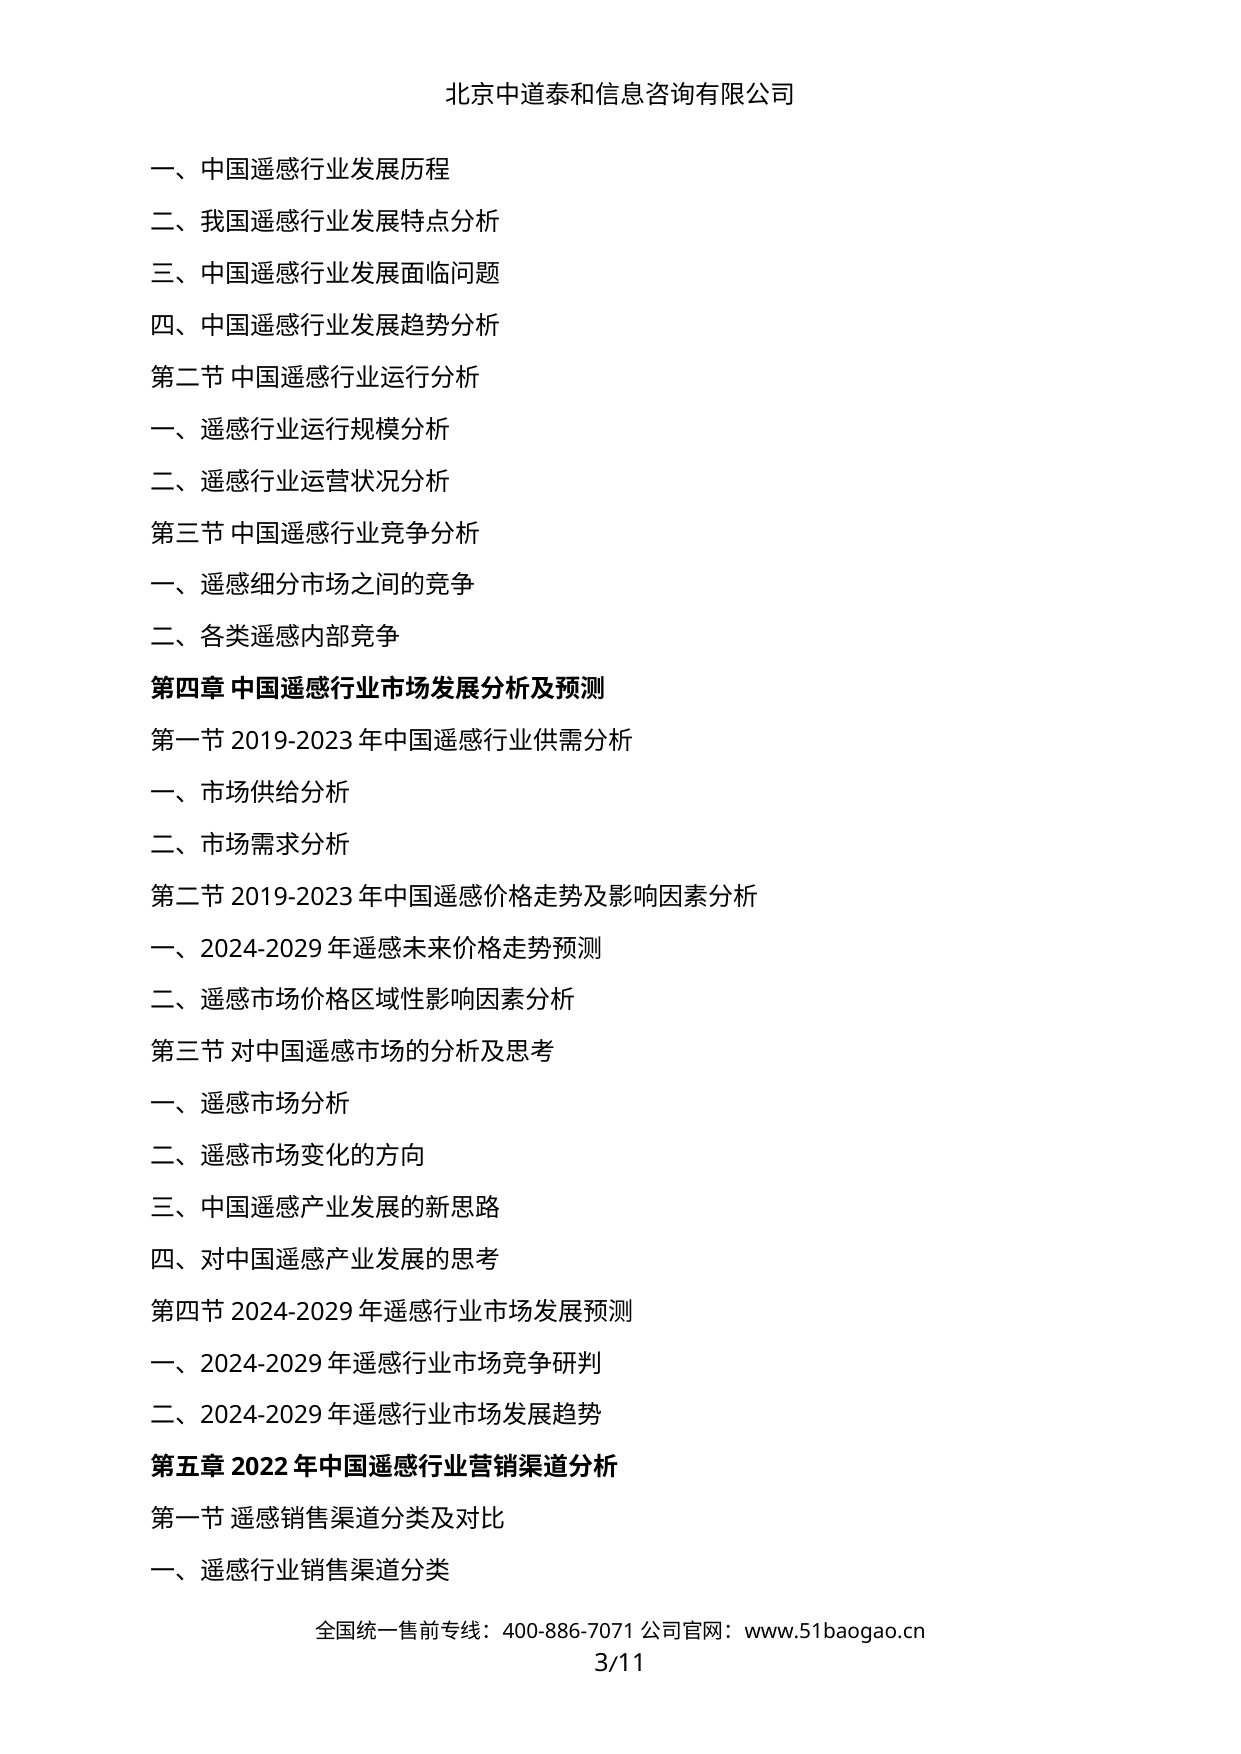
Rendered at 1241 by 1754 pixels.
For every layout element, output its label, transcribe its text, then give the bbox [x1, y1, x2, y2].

text 三、中国遥感行业发展面临问题 [150, 254, 1090, 290]
text 四、对中国遥感产业发展的思考 [150, 1239, 1090, 1276]
text 二、各类遥感内部竞争 [150, 617, 1090, 653]
text 二、遥感市场变化的方向 [150, 1136, 1090, 1172]
text 一、遥感市场分析 [150, 1084, 1090, 1120]
text 第四节 2024-2029年遥感行业市场发展预测 [150, 1291, 1090, 1327]
text 二、市场需求分析 [150, 824, 1090, 861]
text 一、2024-2029年遥感行业市场竞争研判 [150, 1343, 1090, 1379]
text 第三节 中国遥感行业竞争分析 [150, 513, 1090, 549]
text 二、遥感行业运营状况分析 [150, 461, 1090, 497]
text 第五章 2022年中国遥感行业营销渠道分析 [150, 1447, 1090, 1483]
text 第一节 遥感销售渠道分类及对比 [150, 1499, 1090, 1535]
text 一、遥感细分市场之间的竞争 [150, 565, 1090, 601]
text 一、遥感行业销售渠道分类 [150, 1551, 1090, 1587]
text 第四章 中国遥感行业市场发展分析及预测 [150, 669, 1090, 705]
text 二、我国遥感行业发展特点分析 [150, 202, 1090, 238]
text 一、遥感行业运行规模分析 [150, 409, 1090, 446]
text 一、2024-2029年遥感未来价格走势预测 [150, 928, 1090, 964]
text 第三节 对中国遥感市场的分析及思考 [150, 1032, 1090, 1068]
text 四、中国遥感行业发展趋势分析 [150, 306, 1090, 342]
text 一、市场供给分析 [150, 772, 1090, 809]
text 三、中国遥感产业发展的新思路 [150, 1187, 1090, 1224]
text 二、遥感市场价格区域性影响因素分析 [150, 980, 1090, 1016]
text 第二节 2019-2023年中国遥感价格走势及影响因素分析 [150, 876, 1090, 912]
text 第二节 中国遥感行业运行分析 [150, 357, 1090, 394]
text 二、2024-2029年遥感行业市场发展趋势 [150, 1395, 1090, 1431]
text 一、中国遥感行业发展历程 [150, 150, 1090, 186]
text 第一节 2019-2023年中国遥感行业供需分析 [150, 721, 1090, 757]
